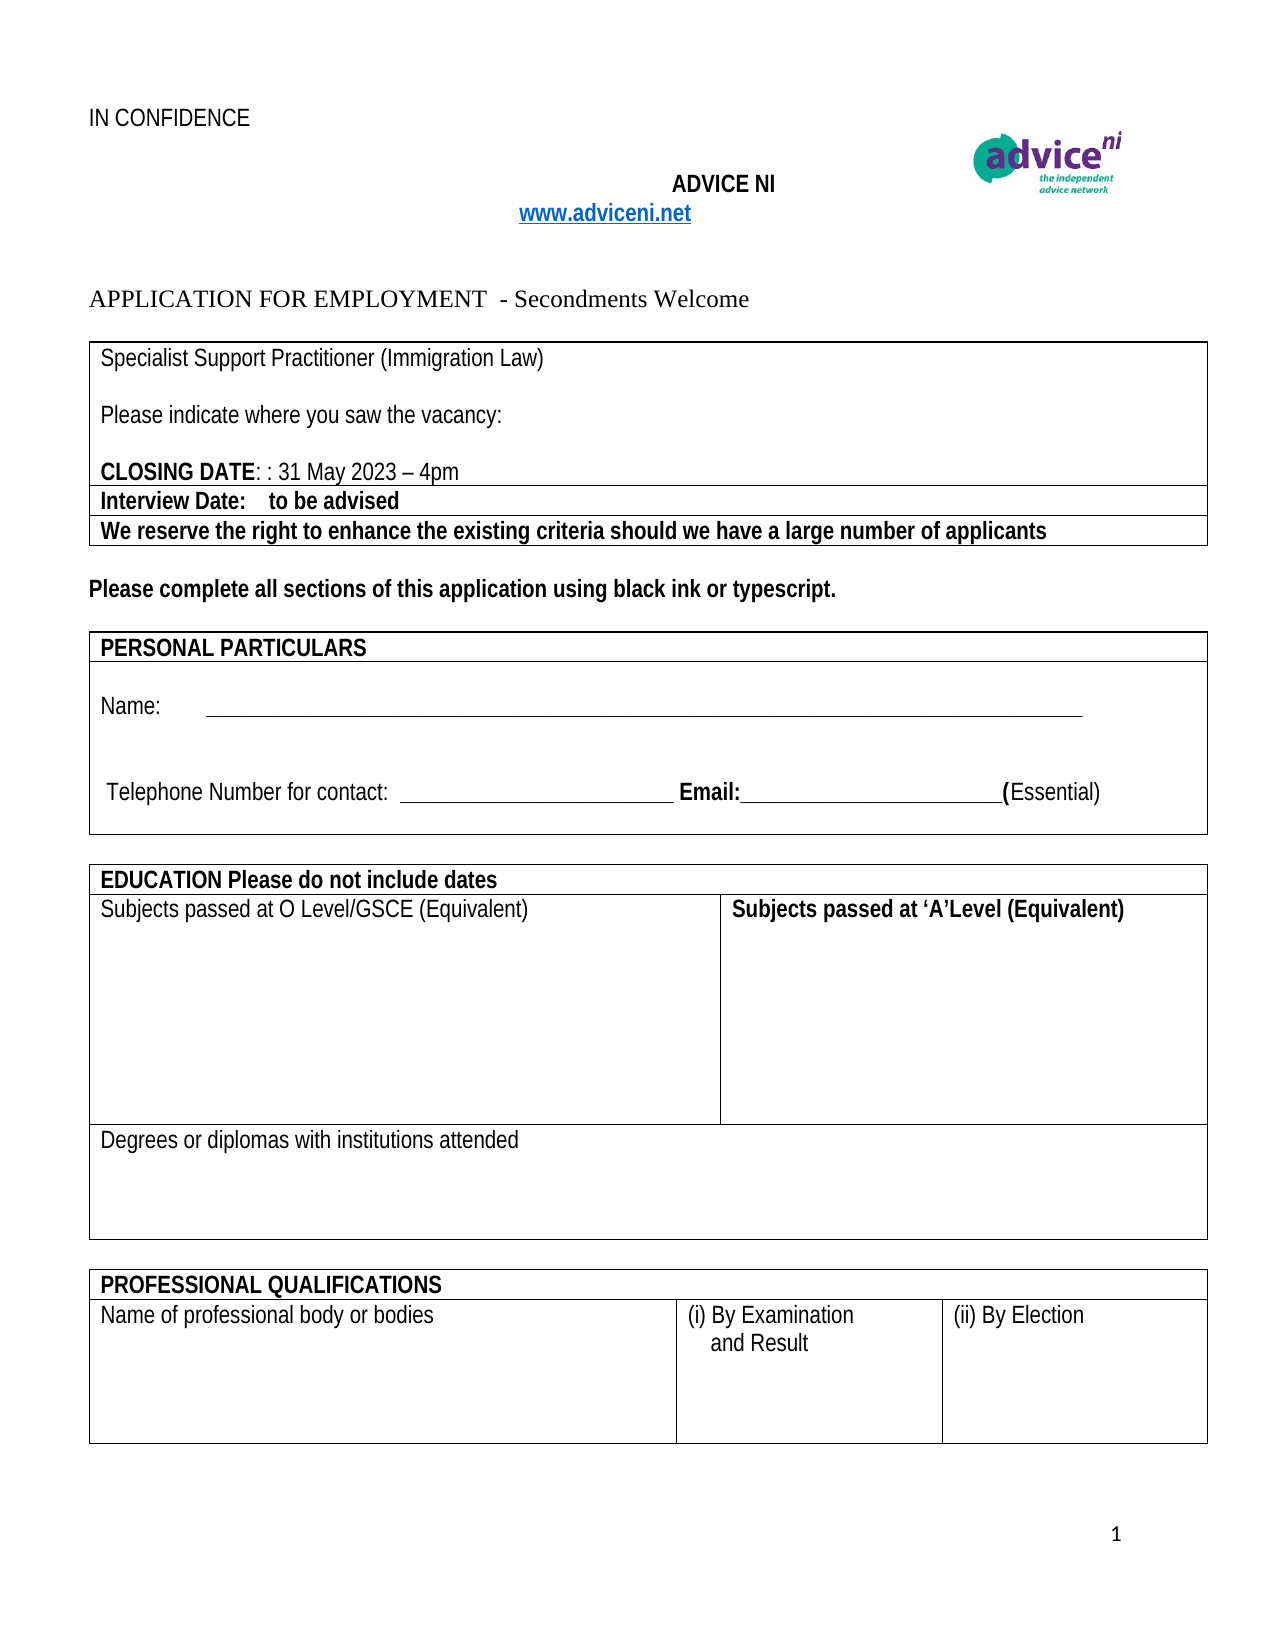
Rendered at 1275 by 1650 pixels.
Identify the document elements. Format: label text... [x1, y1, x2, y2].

table_header EDUCATION Please do not include dates [90, 865, 721, 893]
picture [971, 131, 1122, 193]
table_header PROFESSIONAL QUALIFICATIONS [90, 1270, 1207, 1299]
table_cell Degrees or diplomas with institutions attended [90, 1125, 1207, 1239]
text ADVICE NI [89, 132, 1121, 198]
table_cell (i) By Examination and Result [677, 1300, 942, 1443]
table_cell (ii) By Election [943, 1300, 1207, 1443]
table_cell Name of professional body or bodies [90, 1300, 676, 1443]
table_cell Subjects passed at ‘A’Level (Equivalent) [721, 895, 1207, 1124]
table_header [721, 865, 1207, 893]
table_cell Interview Date: to be advised [90, 486, 1207, 515]
text APPLICATION FOR EMPLOYMENT - Secondments Welcome [89, 284, 1121, 313]
table_cell We reserve the right to enhance the existing criteria should we have a large number of applicants [90, 516, 1207, 544]
table_header PERSONAL PARTICULARS [90, 633, 1207, 661]
text Please complete all sections of this application using black ink or typescript. [89, 574, 1121, 603]
table_cell Subjects passed at O Level/GSCE (Equivalent) [90, 895, 720, 1124]
table_header Specialist Support Practitioner (Immigration Law) Please indicate where you saw the vacancy: CLOSING DATE: : 31 May 2023 – 4pm [90, 343, 1207, 485]
text IN CONFIDENCE [89, 103, 1121, 132]
text www.adviceni.net [89, 198, 1121, 227]
table_cell Name: _____________________________________________________________________________ Telephone Number for contact: ________________________ Email:_______________________(Essential) [90, 662, 1207, 834]
